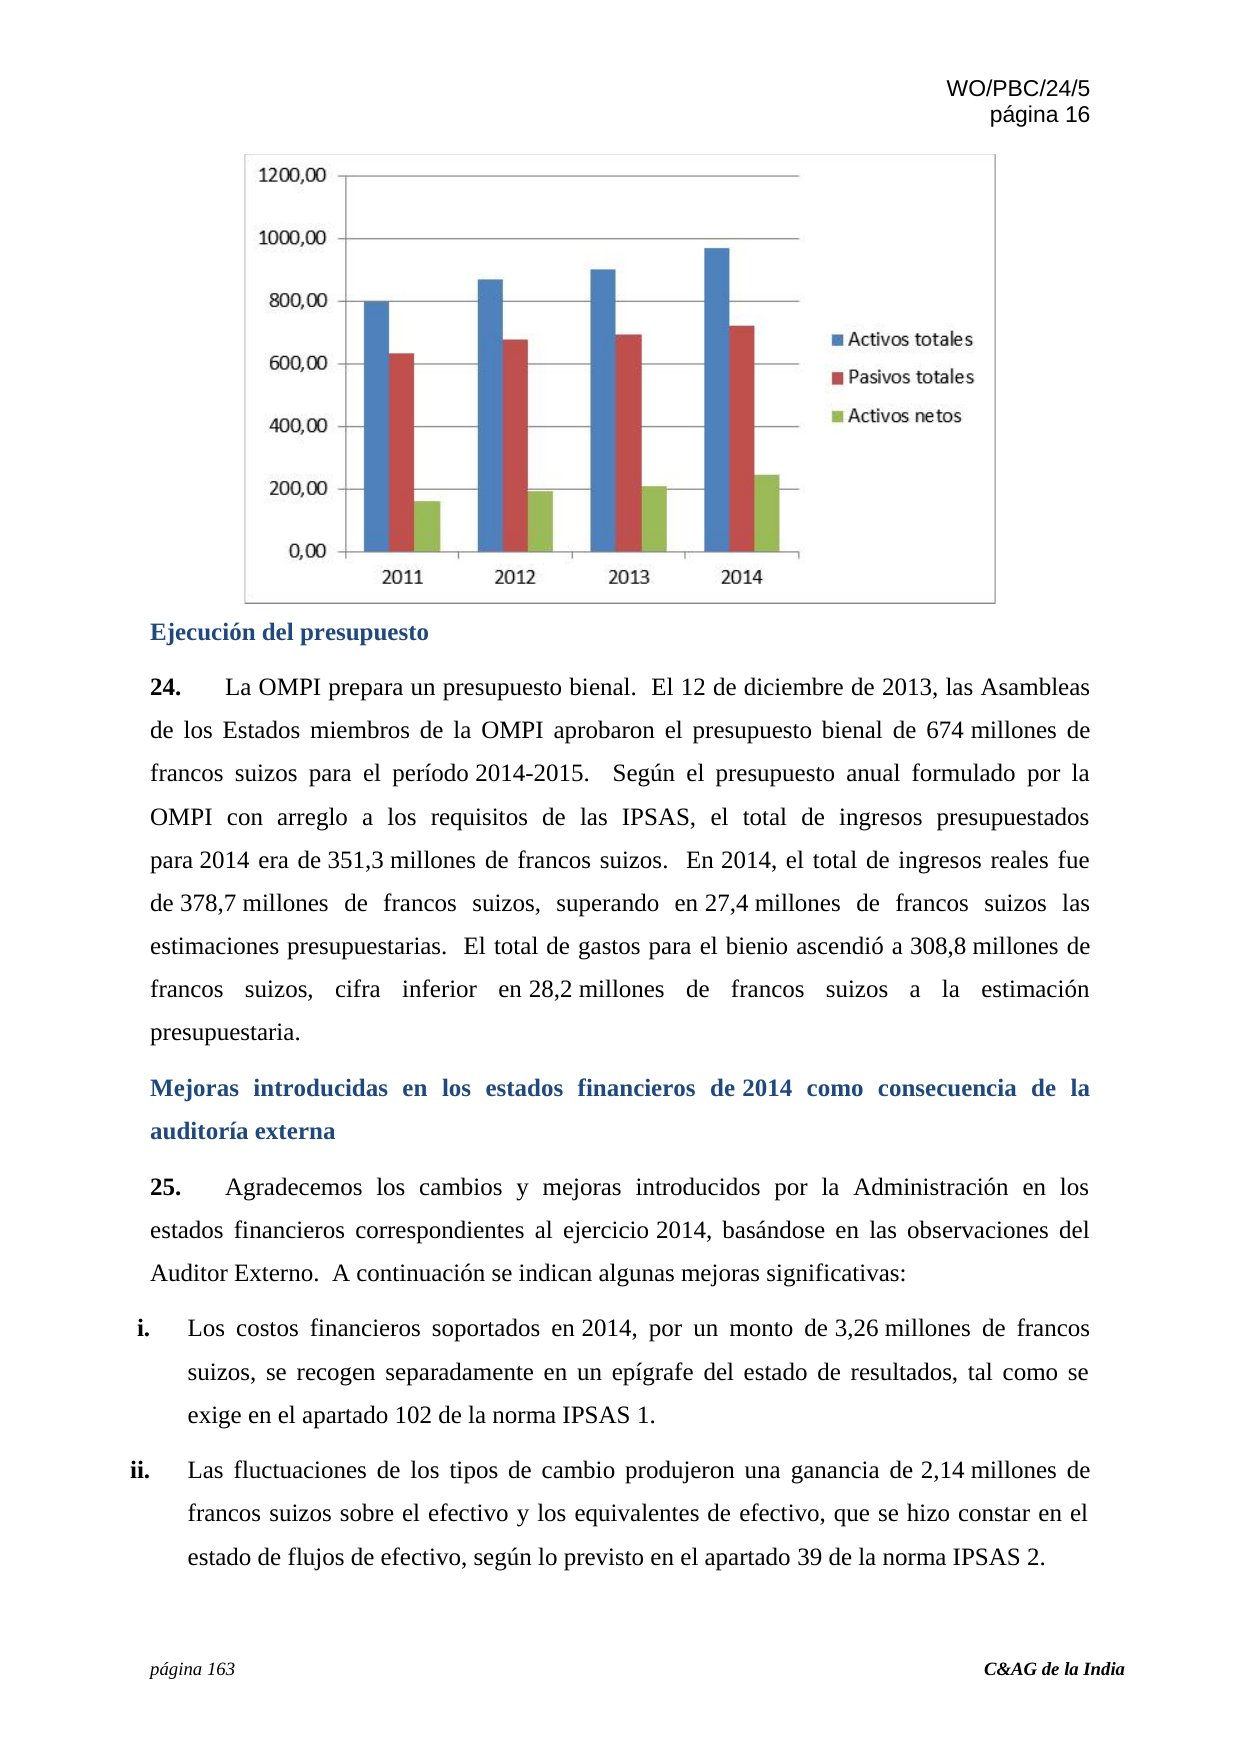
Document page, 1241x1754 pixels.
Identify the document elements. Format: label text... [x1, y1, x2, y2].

list Agradecemos los cambios y mejoras introducidos por la Administración en los estados financieros correspondientes al ejercicio 2014, basándose en las observaciones del Auditor Externo. A continuación se indican algunas mejoras significativas: [150, 1172, 1090, 1287]
picture [244, 154, 996, 604]
text Mejoras introducidas en los estados financieros de 2014 como consecuencia de la auditoría externa [150, 1073, 1090, 1145]
list Las fluctuaciones de los tipos de cambio produjeron una ganancia de 2,14 millones de francos suizos sobre el efectivo y los equivalentes de efectivo, que se hizo constar en el estado de flujos de efectivo, según lo previsto en el apartado 39 de la norma IPSAS 2. [150, 1455, 1090, 1570]
list Los costos financieros soportados en 2014, por un monto de 3,26 millones de francos suizos, se recogen separadamente en un epígrafe del estado de resultados, tal como se exige en el apartado 102 de la norma IPSAS 1. [150, 1313, 1090, 1428]
text Ejecución del presupuesto [150, 617, 1090, 645]
list La OMPI prepara un presupuesto bienal. El 12 de diciembre de 2013, las Asambleas de los Estados miembros de la OMPI aprobaron el presupuesto bienal de 674 millones de francos suizos para el período 2014-2015. Según el presupuesto anual formulado por la OMPI con arreglo a los requisitos de las IPSAS, el total de ingresos presupuestados para 2014 era de 351,3 millones de francos suizos. En 2014, el total de ingresos reales fue de 378,7 millones de francos suizos, superando en 27,4 millones de francos suizos las estimaciones presupuestarias. El total de gastos para el bienio ascendió a 308,8 millones de francos suizos, cifra inferior en 28,2 millones de francos suizos a la estimación presupuestaria. [150, 672, 1090, 1046]
